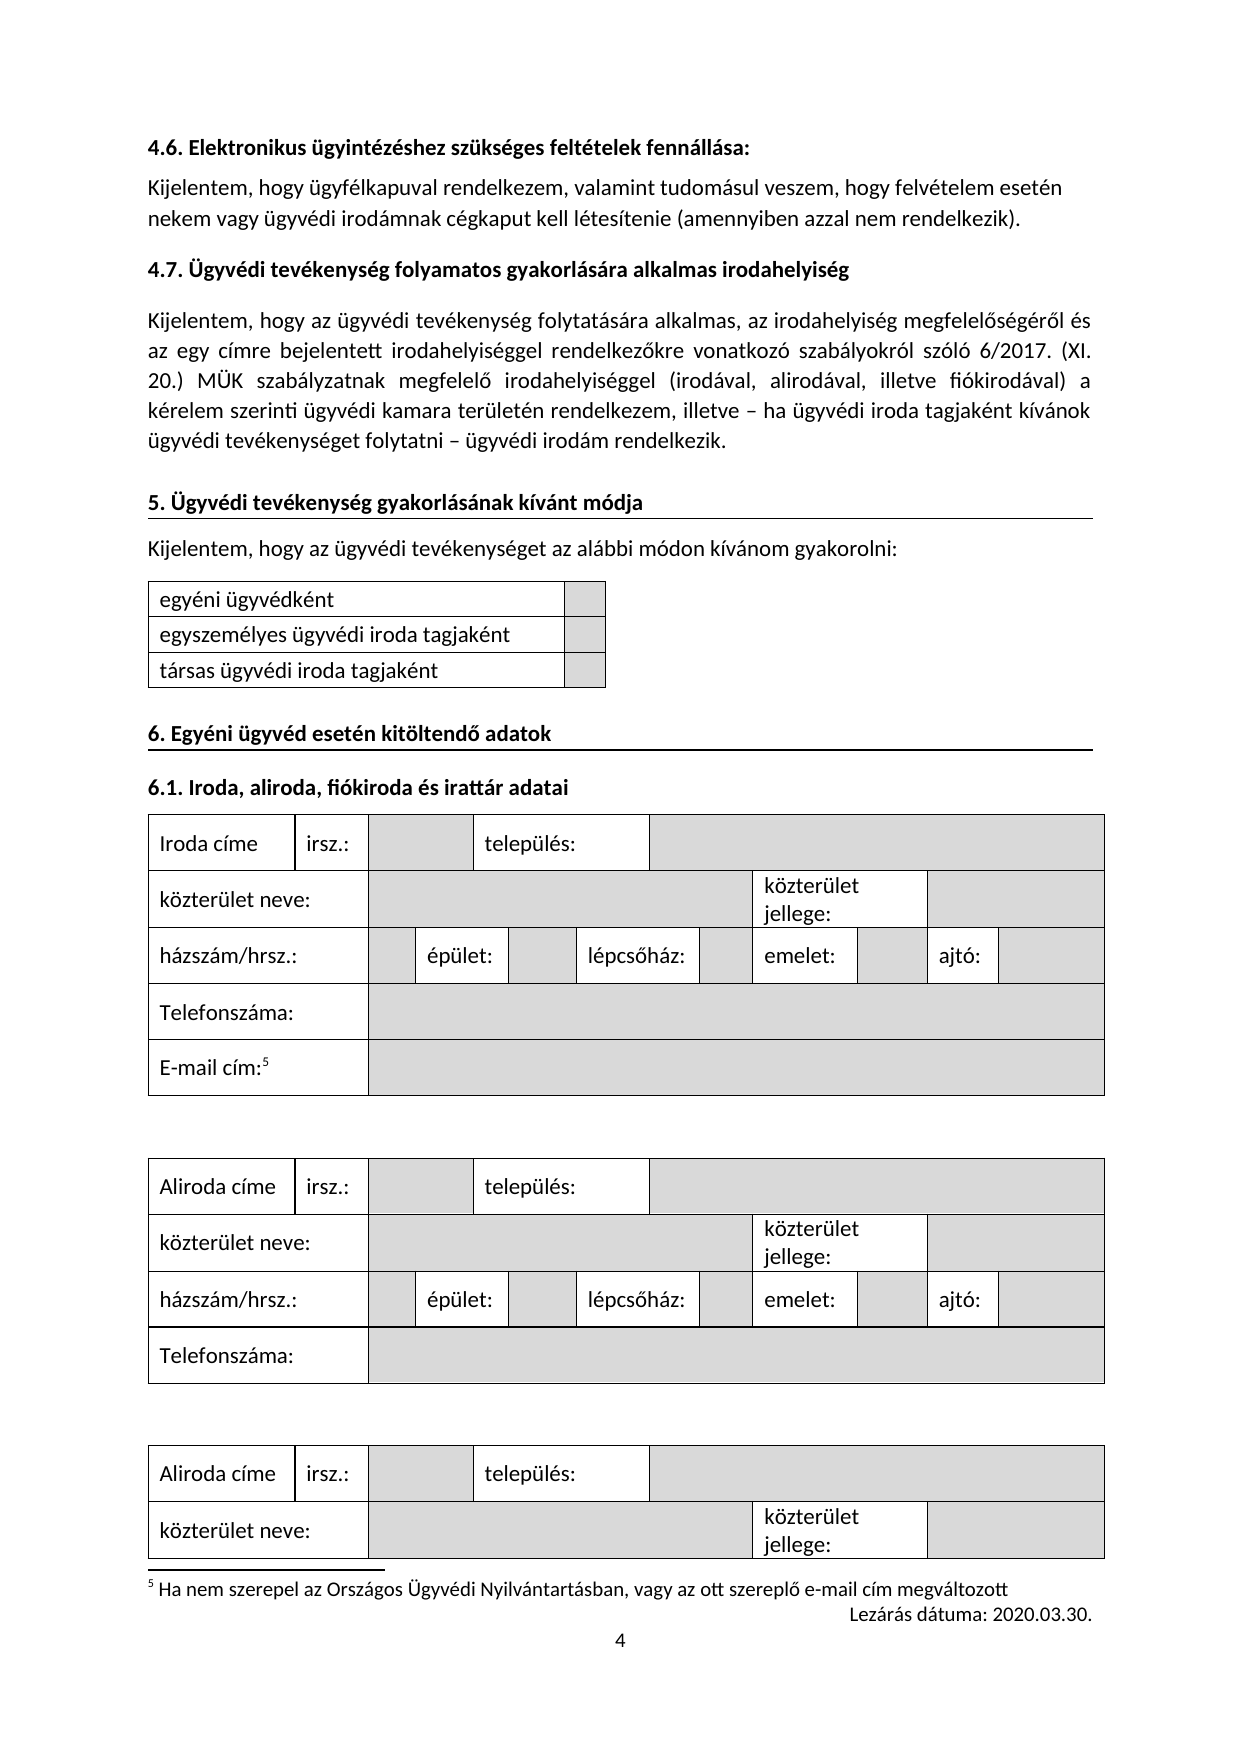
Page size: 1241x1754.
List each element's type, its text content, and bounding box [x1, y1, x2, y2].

table_cell közterület neve: [149, 871, 368, 927]
table_cell [369, 871, 752, 927]
table_cell [369, 1040, 1104, 1095]
table_cell emelet: [753, 928, 857, 983]
table_cell közterület jellege: [753, 1215, 927, 1271]
table_cell épület: [416, 1272, 508, 1326]
table_header [369, 1446, 473, 1501]
table_cell emelet: [753, 1272, 857, 1326]
table_header [565, 582, 605, 616]
table_header [650, 815, 1104, 870]
table_header irsz.: [296, 1446, 368, 1501]
table_cell [369, 1328, 1104, 1382]
table_cell Telefonszáma: [149, 984, 368, 1039]
subtitle Egyéni ügyvéd esetén kitöltendő adatok [148, 719, 1093, 749]
table_cell [999, 928, 1104, 983]
table_cell [369, 1215, 752, 1271]
table_header település: [474, 815, 649, 870]
table_cell [369, 1272, 415, 1326]
table_cell közterület jellege: [753, 1502, 927, 1558]
table_cell épület: [416, 928, 508, 983]
table_cell [369, 1502, 752, 1558]
table_header Aliroda címe [149, 1159, 294, 1213]
table_cell [369, 984, 1104, 1039]
table_header Iroda címe [149, 815, 294, 870]
subtitle Ügyvédi tevékenység gyakorlásának kívánt módja [148, 488, 1093, 518]
table_cell közterület neve: [149, 1215, 368, 1271]
subtitle Ügyvédi tevékenység folyamatos gyakorlására alkalmas irodahelyiség [148, 255, 1093, 283]
table_cell [700, 928, 752, 983]
table_header irsz.: [296, 1159, 368, 1213]
table_cell [565, 653, 605, 687]
table_cell E-mail cím: [149, 1040, 368, 1095]
table_cell közterület jellege: [753, 871, 927, 927]
table_cell [999, 1272, 1104, 1326]
table_cell házszám/hrsz.: [149, 1272, 368, 1326]
table_header [369, 815, 473, 870]
table_cell [928, 871, 1104, 927]
table_cell egyszemélyes ügyvédi iroda tagjaként [149, 617, 564, 652]
table_cell Telefonszáma: [149, 1328, 368, 1382]
table_cell [928, 1502, 1104, 1558]
table_header irsz.: [296, 815, 368, 870]
table_header [650, 1446, 1104, 1501]
table_cell lépcsőház: [577, 1272, 699, 1326]
table_cell [858, 928, 927, 983]
table_cell [509, 928, 576, 983]
table_cell lépcsőház: [577, 928, 699, 983]
text Kijelentem, hogy az ügyvédi tevékenység folytatására alkalmas, az irodahelyiség megfelelőségéről és az egy címre bejelentett irodahelyiséggel rendelkezőkre vonatkozó szabályokról szóló 6/2017. (XI. 20.) MÜK szabályzatnak megfelelő irodahelyiséggel (irodával, alirodával, illetve fiókirodával) a kérelem szerinti ügyvédi kamara területén rendelkezem, illetve – ha ügyvédi iroda tagjaként kívánok ügyvédi tevékenységet folytatni – ügyvédi irodám rendelkezik. [148, 306, 1093, 455]
table_cell [928, 1215, 1104, 1271]
table_cell közterület neve: [149, 1502, 368, 1558]
table_cell házszám/hrsz.: [149, 928, 368, 983]
text Kijelentem, hogy az ügyvédi tevékenységet az alábbi módon kívánom gyakorolni: [148, 534, 1093, 562]
table_header [650, 1159, 1104, 1213]
table_header település: [474, 1159, 649, 1213]
subtitle Iroda, aliroda, fiókiroda és irattár adatai [148, 773, 1093, 802]
text Kijelentem, hogy ügyfélkapuval rendelkezem, valamint tudomásul veszem, hogy felvételem esetén nekem vagy ügyvédi irodámnak cégkaput kell létesítenie (amennyiben azzal nem rendelkezik). [148, 173, 1093, 232]
table_header [369, 1159, 473, 1213]
table_header település: [474, 1446, 649, 1501]
table_cell [509, 1272, 576, 1326]
table_cell társas ügyvédi iroda tagjaként [149, 653, 564, 687]
table_cell [858, 1272, 927, 1326]
table_cell ajtó: [928, 1272, 998, 1326]
subtitle Elektronikus ügyintézéshez szükséges feltételek fennállása: [148, 133, 1093, 161]
table_cell [369, 928, 415, 983]
table_header egyéni ügyvédként [149, 582, 564, 616]
table_cell ajtó: [928, 928, 998, 983]
table_cell [700, 1272, 752, 1326]
table_header Aliroda címe [149, 1446, 294, 1501]
table_cell [565, 617, 605, 652]
